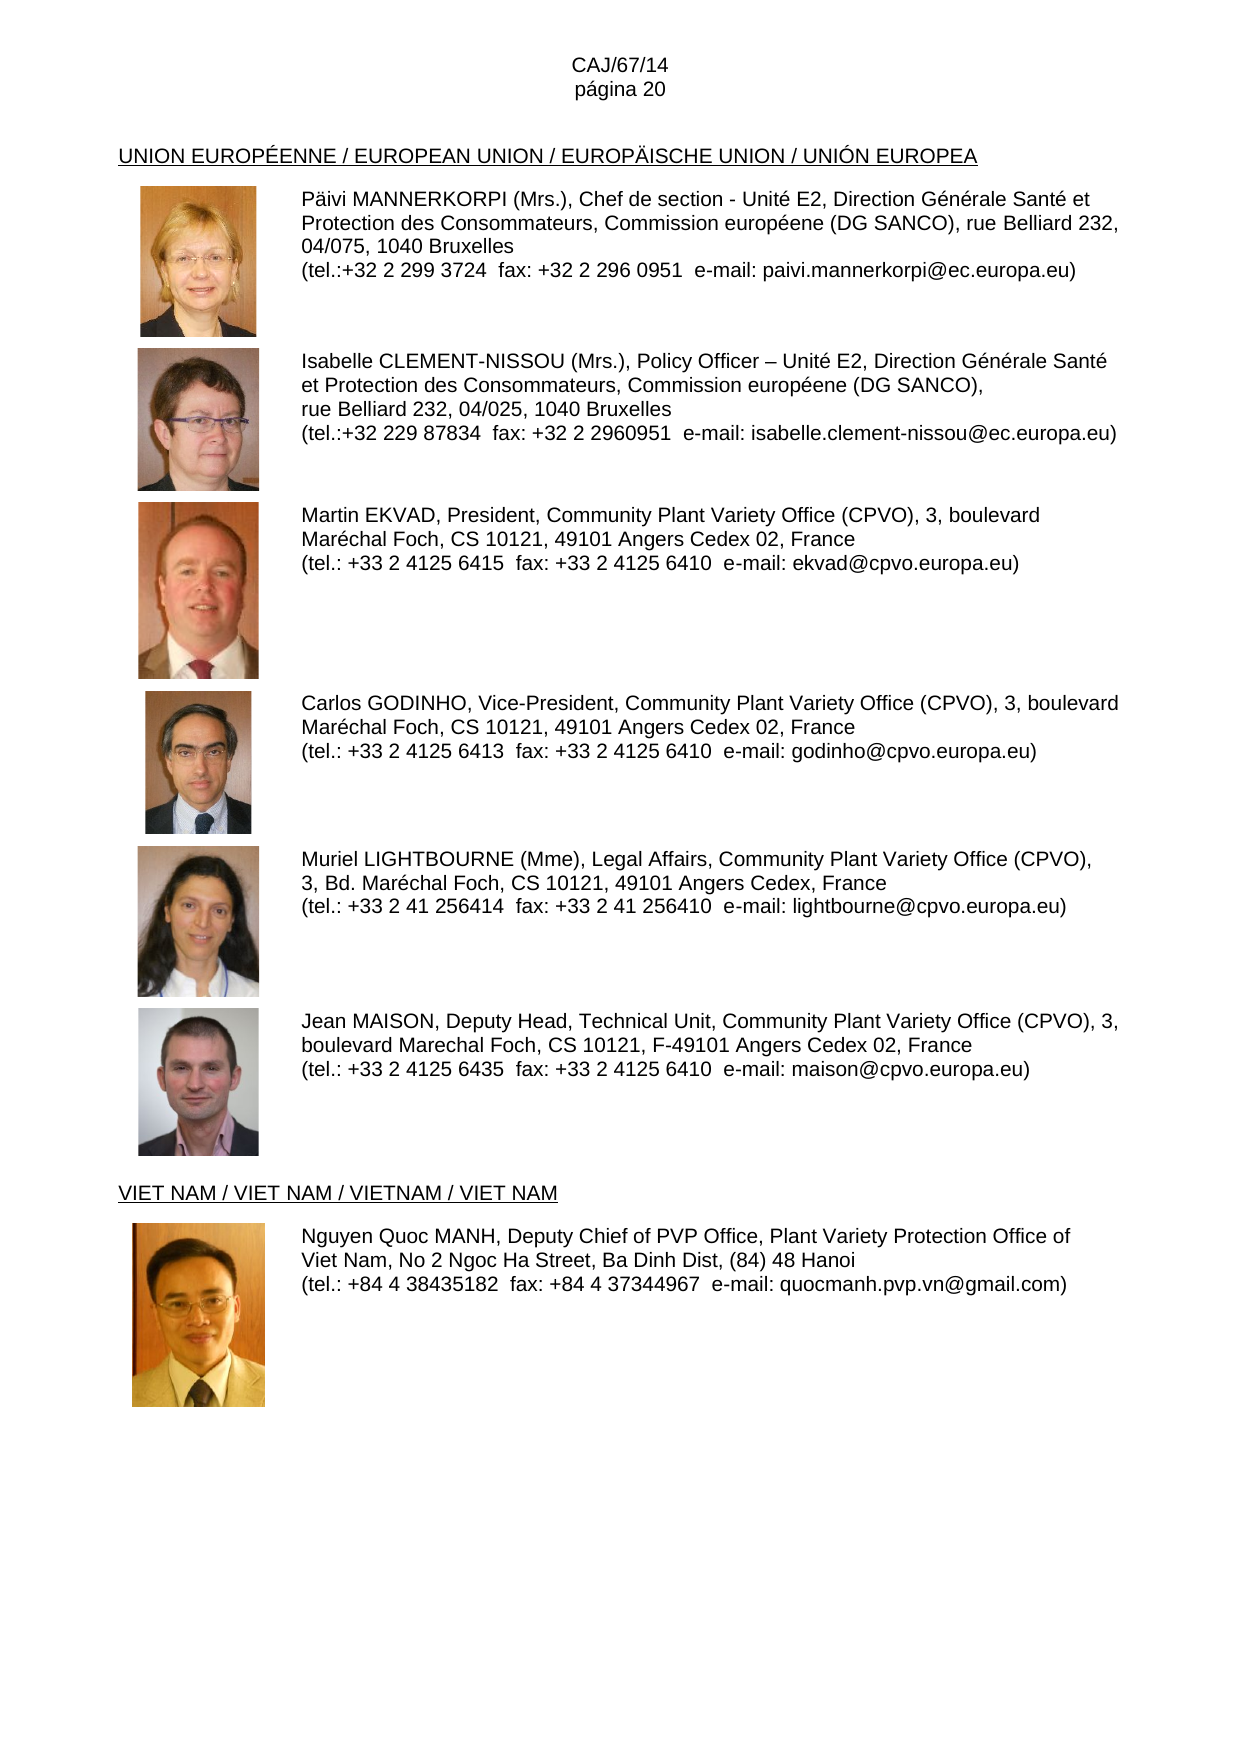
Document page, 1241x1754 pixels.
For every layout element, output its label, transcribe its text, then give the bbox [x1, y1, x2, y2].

table_cell [107, 685, 290, 840]
table_cell VIET NAM / VIET NAM / VIETNAM / VIET NAM [107, 1162, 1136, 1217]
table_cell Muriel LIGHTBOURNE (Mme), Legal Affairs, Community Plant Variety Office (CPVO), 3, Bd. Maréchal Foch, CS 10121, 49101 Angers Cedex, France (tel.: +33 2 41 256414 fax: +33 2 41 256410 e-mail: ) [290, 840, 1136, 1003]
picture [138, 502, 259, 679]
picture [132, 1223, 265, 1407]
table_cell [107, 180, 290, 343]
picture [138, 1008, 259, 1156]
table_cell [107, 343, 290, 497]
table_cell Päivi MANNERKORPI (Mrs.), Chef de section - Unité E2, Direction Générale Santé et Protection des Consommateurs, Commission européene (DG SANCO), rue Belliard 232, 04/075, 1040 Bruxelles (tel.:+32 2 299 3724 fax: +32 2 296 0951 e-mail: ) [290, 180, 1136, 343]
table_cell Carlos GODINHO, Vice-President, Community Plant Variety Office (CPVO), 3, boulevard Maréchal Foch, CS 10121, 49101 Angers Cedex 02, France (tel.: +33 2 4125 6413 fax: +33 2 4125 6410 e-mail: ) [290, 685, 1136, 840]
table_cell Jean MAISON, Deputy Head, Technical Unit, Community Plant Variety Office (CPVO), 3, boulevard Marechal Foch, CS 10121, F-49101 Angers Cedex 02, France (tel.: +33 2 4125 6435 fax: +33 2 4125 6410 e-mail: ) [290, 1003, 1136, 1162]
table_cell [107, 1218, 290, 1412]
table_cell Nguyen Quoc MANH, Deputy Chief of PVP Office, Plant Variety Protection Office of Viet Nam, No 2 Ngoc Ha Street, Ba Dinh Dist, (84) 48 Hanoi (tel.: +84 4 38435182 fax: +84 4 37344967 e-mail: quocmanh.pvp.vn@gmail.com) [290, 1218, 1136, 1412]
table_cell UNION EUROPÉENNE / EUROPEAN UNION / EUROPÄISCHE / UNIÓN EUROPEA [107, 125, 1136, 180]
picture [137, 348, 260, 491]
table_cell [107, 840, 290, 1003]
table_cell Martin EKVAD, President, Community Plant Variety Office (CPVO), 3, boulevard Maréchal Foch, CS 10121, 49101 Angers Cedex 02, France (tel.: +33 2 4125 6415 fax: +33 2 4125 6410 e-mail: ) [290, 497, 1136, 685]
table_cell [107, 497, 290, 685]
picture [140, 186, 257, 337]
table_cell [107, 1003, 290, 1162]
table_cell Isabelle CLEMENT-NISSOU (Mrs.), Policy Officer – Unité E2, Direction Générale Santé et Protection des Consommateurs, Commission européene (DG SANCO), rue Belliard 232, 04/025, 1040 Bruxelles (tel.:+32 229 87834 fax: +32 2 2960951 e-mail: ) [290, 343, 1136, 497]
picture [137, 846, 260, 997]
picture [145, 691, 252, 834]
